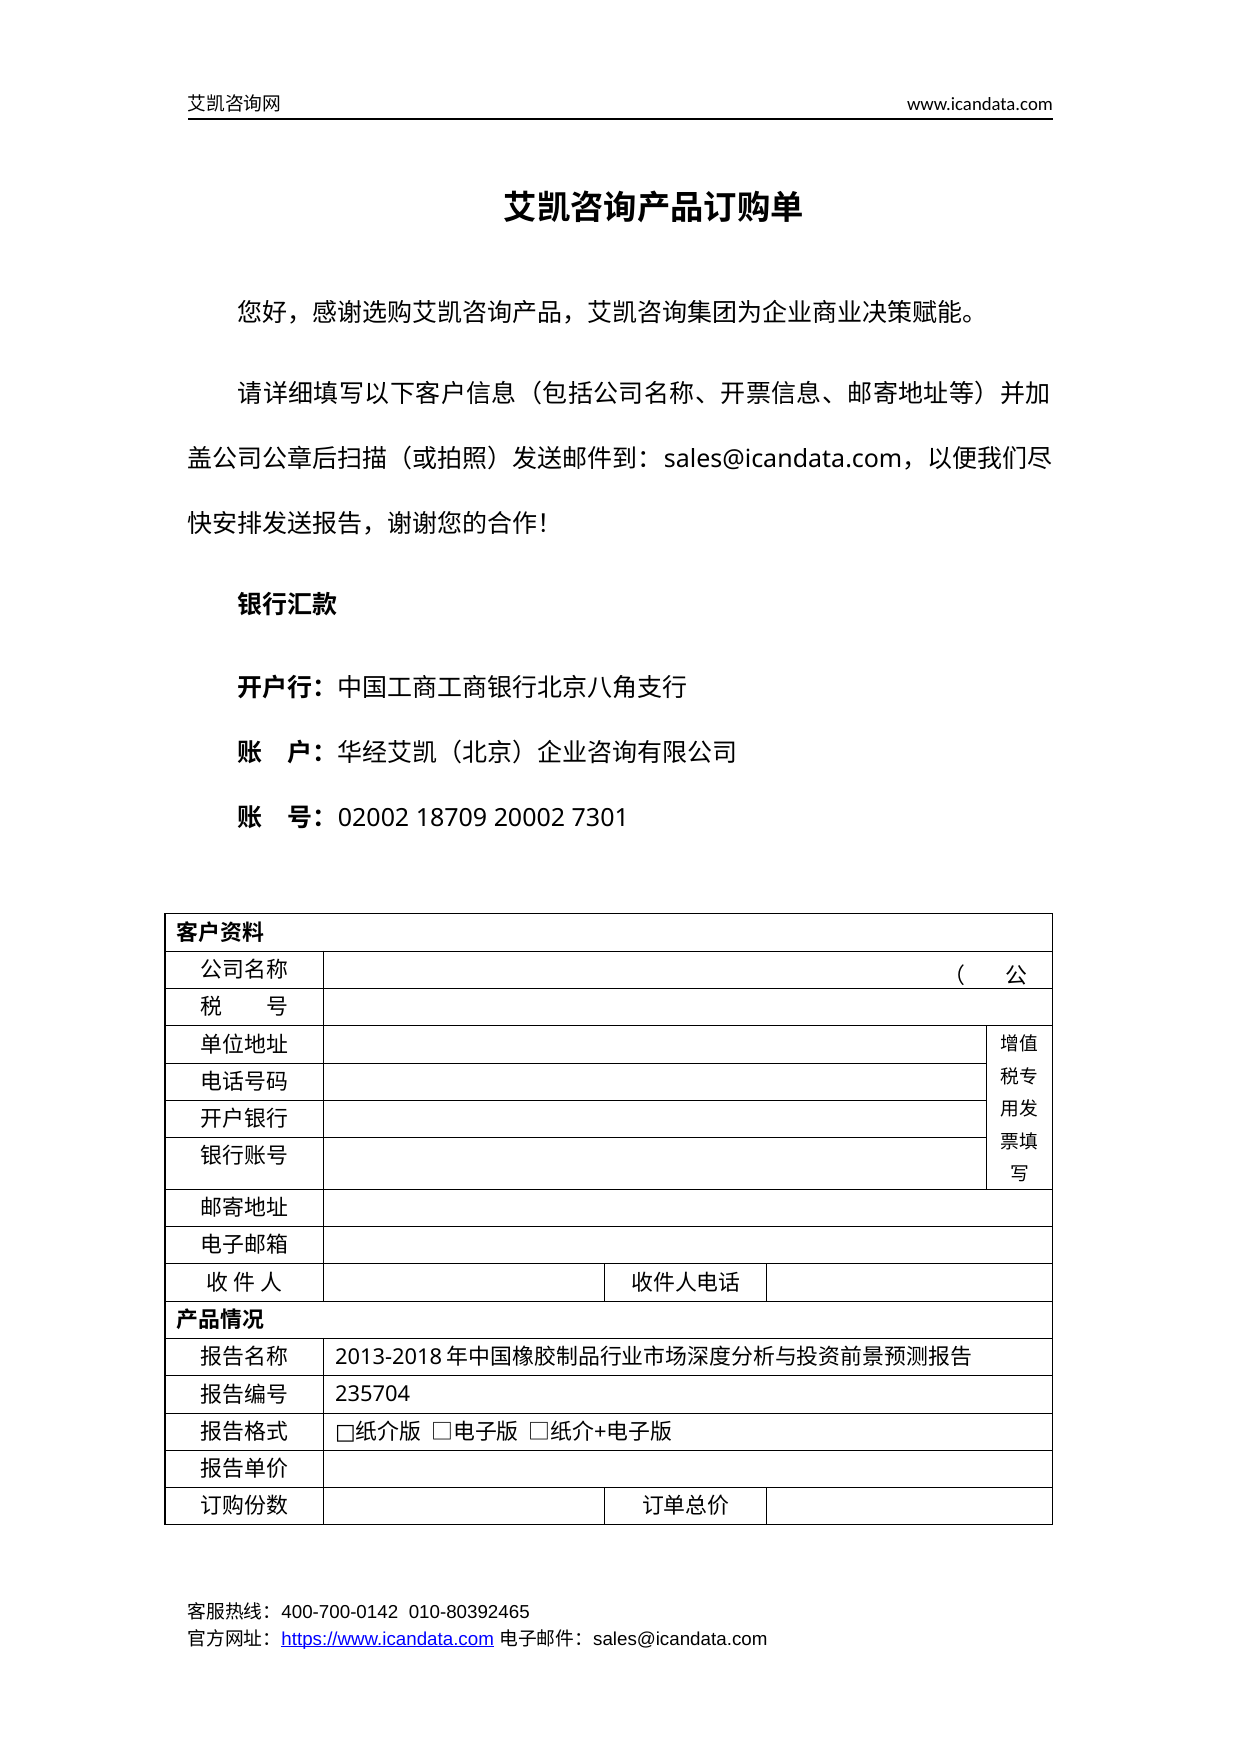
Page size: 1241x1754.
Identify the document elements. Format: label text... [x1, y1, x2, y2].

table_cell [324, 989, 1052, 1025]
text 银行汇款 [187, 570, 1053, 635]
table_cell 产品情况 [166, 1302, 1052, 1338]
table_cell [324, 1064, 986, 1100]
table_cell [324, 1451, 1052, 1487]
table_cell 2013-2018年中国橡胶制品行业市场深度分析与投资前景预测报告 [324, 1339, 1052, 1375]
table_cell [324, 1264, 604, 1301]
table_cell 邮寄地址 [166, 1190, 323, 1226]
table_cell 订购份数 [166, 1488, 323, 1524]
text 账 号：02002 18709 20002 7301 [187, 783, 1053, 848]
table_cell [324, 952, 1052, 988]
table_cell 公司名称 [166, 952, 323, 988]
text 开户行：中国工商工商银行北京八角支行 [187, 653, 1053, 718]
table_cell [324, 1227, 1052, 1263]
table_cell [324, 1101, 986, 1137]
table_header 客户资料 [166, 914, 1052, 951]
table_cell 报告名称 [166, 1339, 323, 1375]
text 账 户：华经艾凯（北京）企业咨询有限公司 [187, 718, 1053, 783]
table_cell 收件人电话 [605, 1264, 766, 1301]
table_cell 电话号码 [166, 1064, 323, 1100]
table_cell 电子邮箱 [166, 1227, 323, 1263]
table_cell [324, 1138, 986, 1189]
table_cell 银行账号 [166, 1138, 323, 1189]
table_cell [324, 1488, 604, 1524]
table_cell 增值税专用发票填写 [987, 1026, 1052, 1189]
text 艾凯咨询产品订购单 [187, 172, 1053, 237]
table_cell [767, 1264, 1052, 1301]
table_cell 235704 [324, 1376, 1052, 1412]
table_cell 报告单价 [166, 1451, 323, 1487]
table_cell 收 件 人 [166, 1264, 323, 1301]
table_cell 开户银行 [166, 1101, 323, 1137]
table_cell 报告编号 [166, 1376, 323, 1412]
table_cell 报告格式 [166, 1414, 323, 1450]
table_cell 单位地址 [166, 1026, 323, 1062]
table_cell [324, 1190, 1052, 1226]
table_cell 订单总价 [605, 1488, 766, 1524]
table_cell □纸介版 □电子版 □纸介+电子版 [324, 1414, 1052, 1450]
table_cell [767, 1488, 1052, 1524]
text 您好，感谢选购艾凯咨询产品，艾凯咨询集团为企业商业决策赋能。 [187, 278, 1053, 343]
text 请详细填写以下客户信息（包括公司名称、开票信息、邮寄地址等）并加盖公司公章后扫描（或拍照）发送邮件到：sales@icandata.com，以便我们尽快安排发送报告，谢谢您的合作！ [187, 359, 1053, 554]
table_cell 税 号 [166, 989, 323, 1025]
table_cell [324, 1026, 986, 1062]
